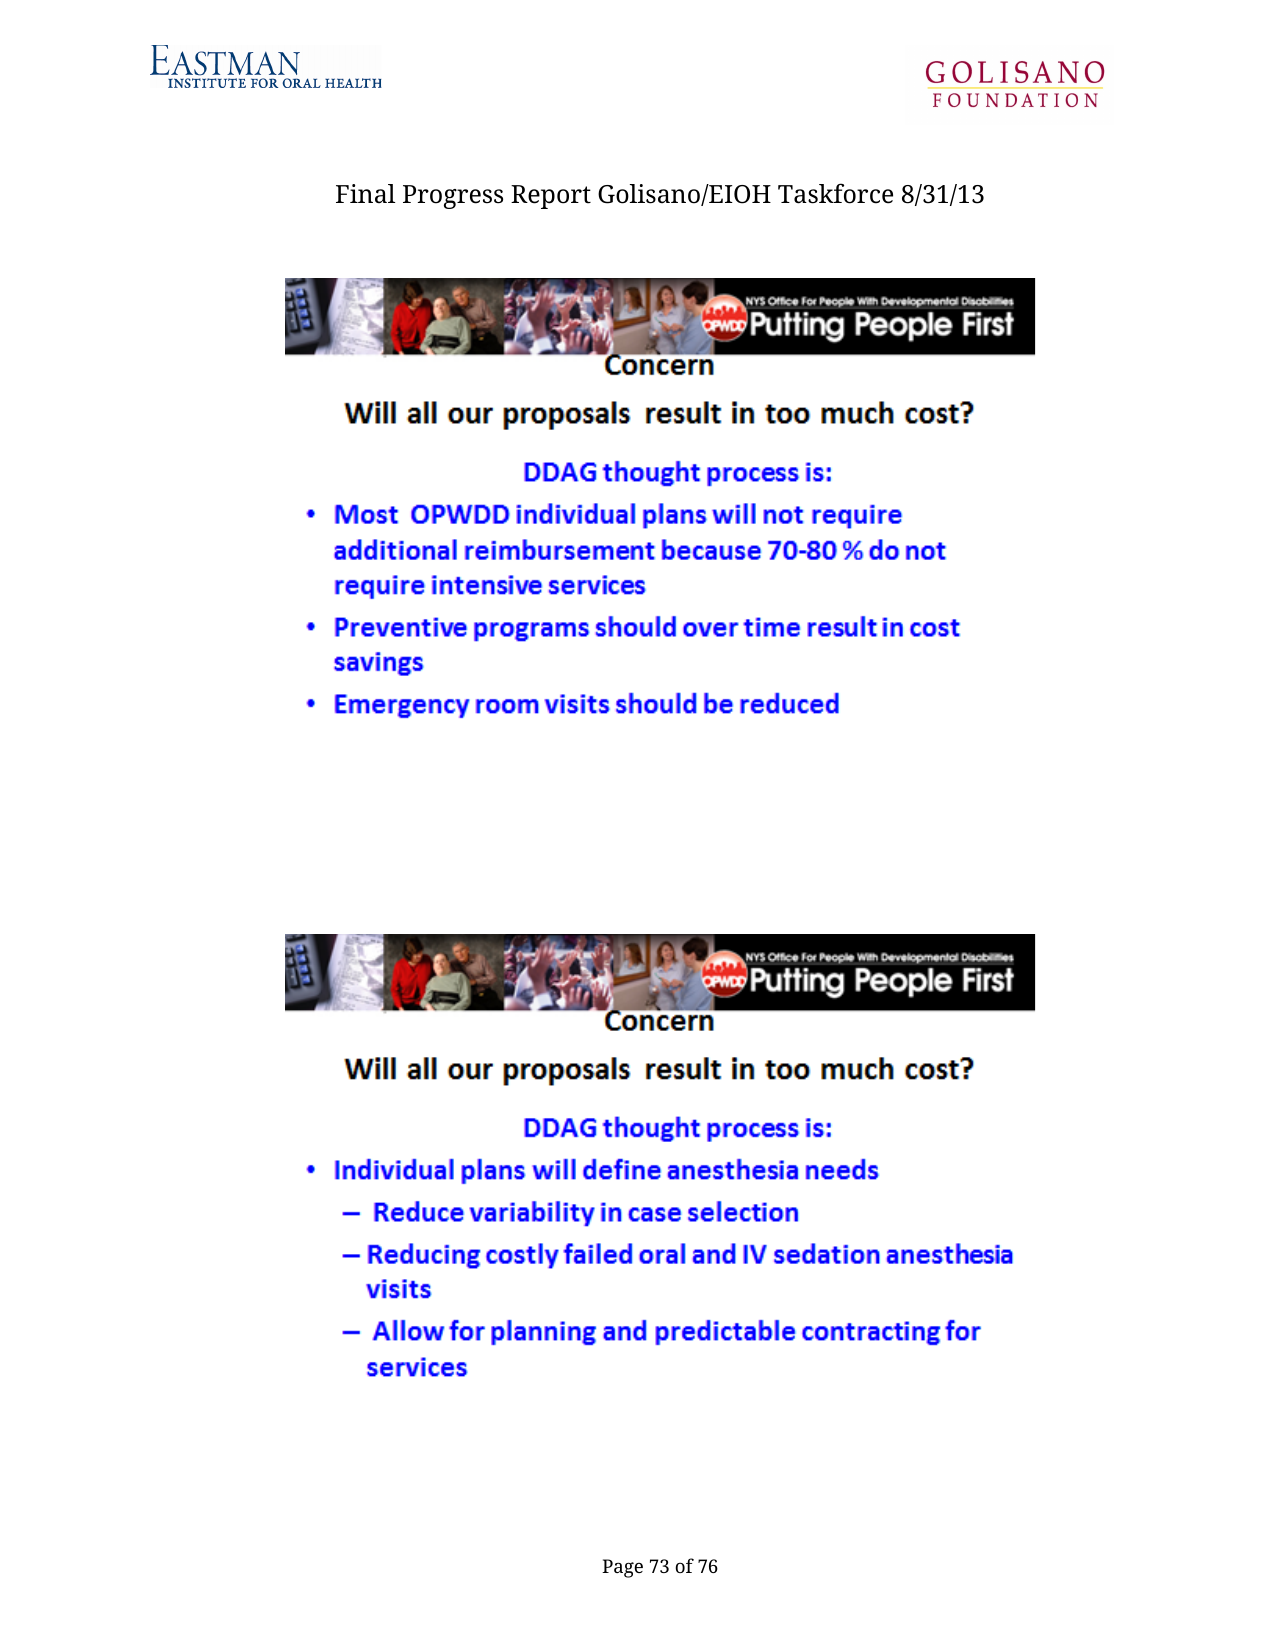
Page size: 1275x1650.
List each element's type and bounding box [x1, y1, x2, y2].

picture [285, 278, 1035, 842]
picture [285, 934, 1035, 1497]
picture [150, 45, 382, 88]
picture [904, 45, 1114, 125]
